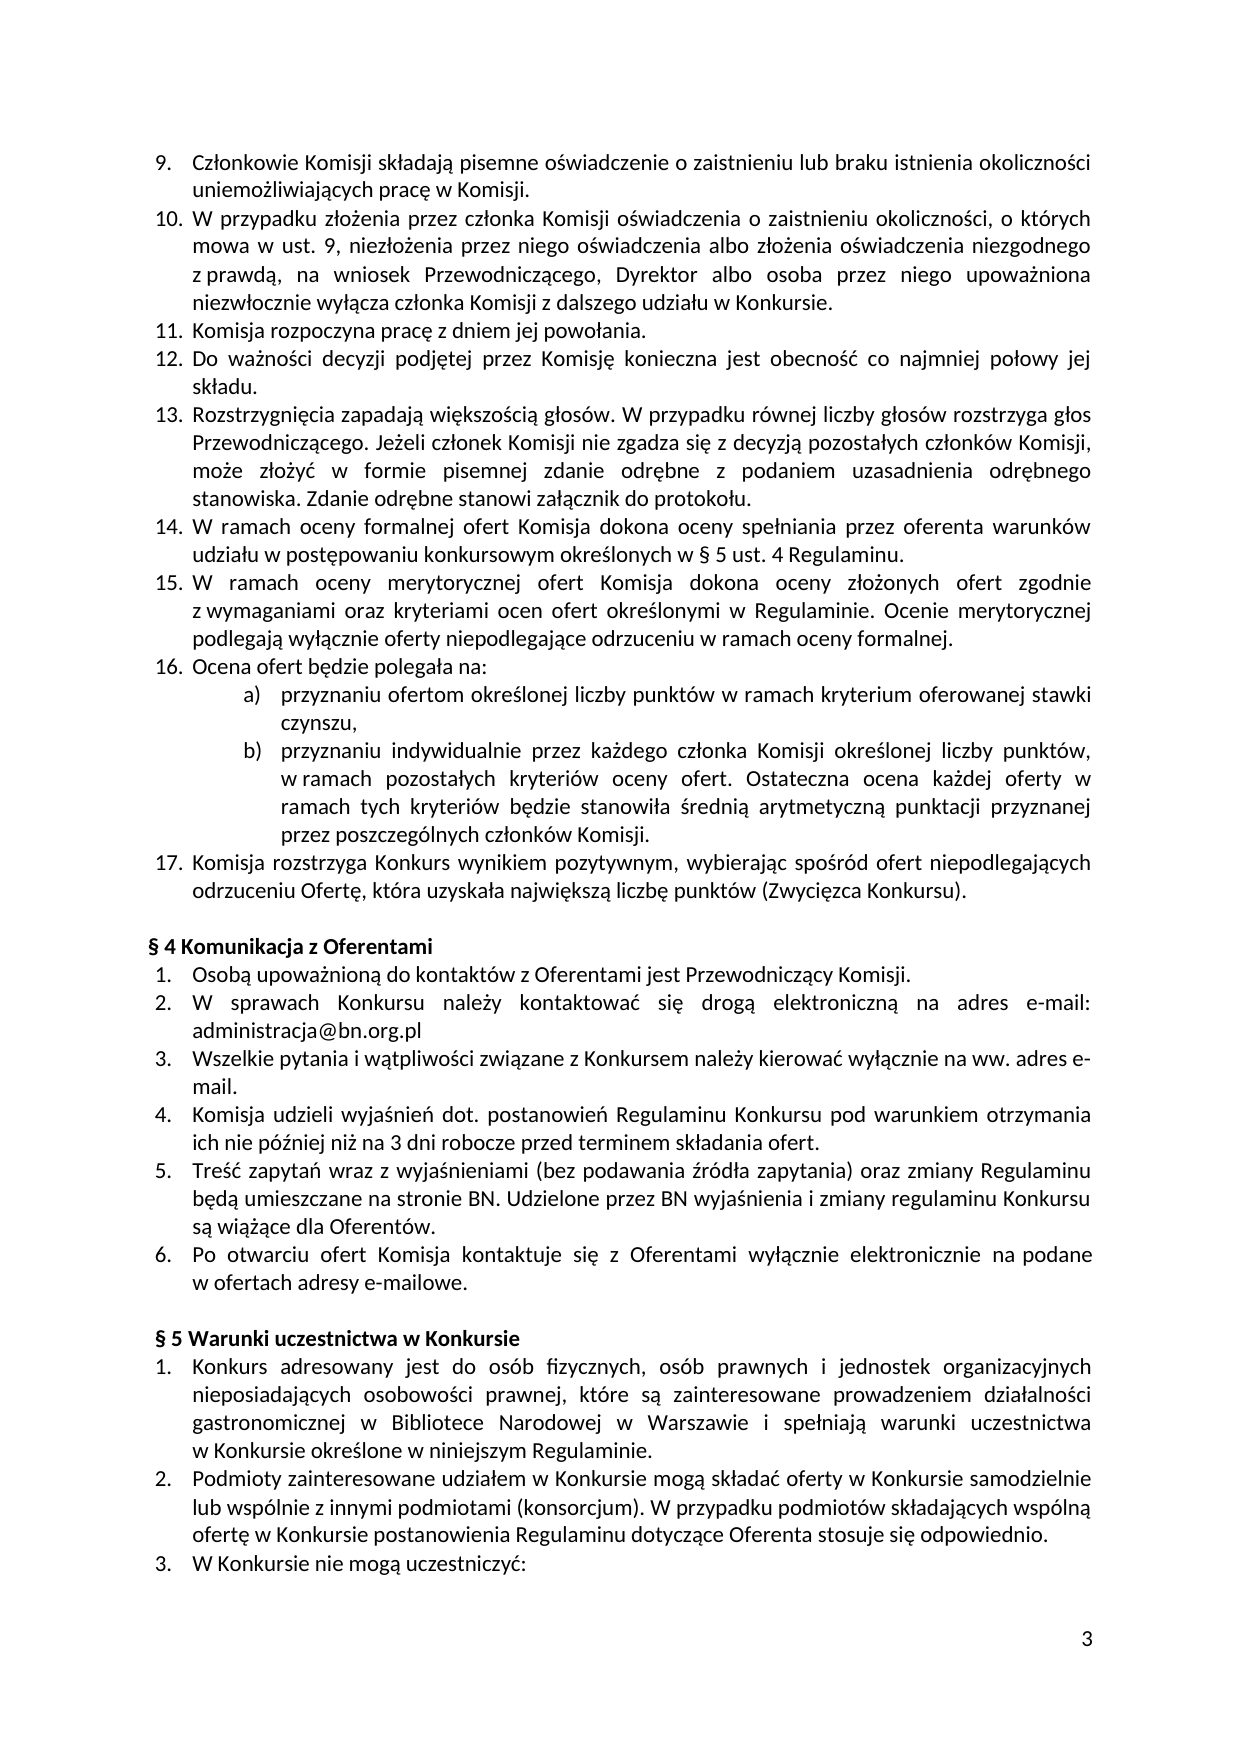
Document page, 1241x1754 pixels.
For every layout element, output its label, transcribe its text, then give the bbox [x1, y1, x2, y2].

list W ramach oceny formalnej ofert Komisja dokona oceny spełniania przez oferenta warunków udziału w postępowaniu konkursowym określonych w § 5 ust. 4 Regulaminu. [154, 512, 1093, 568]
list Ocena ofert będzie polegała na: [154, 652, 1093, 680]
text § 5 Warunki uczestnictwa w Konkursie [154, 1324, 1093, 1352]
list Konkurs adresowany jest do osób fizycznych, osób prawnych i jednostek organizacyjnych nieposiadających osobowości prawnej, które są zainteresowane prowadzeniem działalności gastronomicznej w Bibliotece Narodowej w Warszawie i spełniają warunki uczestnictwa w Konkursie określone w niniejszym Regulaminie. [154, 1352, 1093, 1464]
list Do ważności decyzji podjętej przez Komisję konieczna jest obecność co najmniej połowy jej składu. [154, 344, 1093, 400]
list W Konkursie nie mogą uczestniczyć: [154, 1549, 1093, 1577]
list Osobą upoważnioną do kontaktów z Oferentami jest Przewodniczący Komisji. [154, 960, 1093, 988]
list Wszelkie pytania i wątpliwości związane z Konkursem należy kierować wyłącznie na ww. adres e-mail. [154, 1044, 1093, 1100]
list Rozstrzygnięcia zapadają większością głosów. W przypadku równej liczby głosów rozstrzyga głos Przewodniczącego. Jeżeli członek Komisji nie zgadza się z decyzją pozostałych członków Komisji, może złożyć w formie pisemnej zdanie odrębne z podaniem uzasadnienia odrębnego stanowiska. Zdanie odrębne stanowi załącznik do protokołu. [154, 400, 1093, 512]
list Komisja rozstrzyga Konkurs wynikiem pozytywnym, wybierając spośród ofert niepodlegających odrzuceniu Ofertę, która uzyskała największą liczbę punktów (Zwycięzca Konkursu). [154, 848, 1093, 904]
list W przypadku złożenia przez członka Komisji oświadczenia o zaistnieniu okoliczności, o których mowa w ust. 9, niezłożenia przez niego oświadczenia albo złożenia oświadczenia niezgodnego z prawdą, na wniosek Przewodniczącego, Dyrektor albo osoba przez niego upoważniona niezwłocznie wyłącza członka Komisji z dalszego udziału w Konkursie. [154, 204, 1093, 316]
list Członkowie Komisji składają pisemne oświadczenie o zaistnieniu lub braku istnienia okoliczności uniemożliwiających pracę w Komisji. [154, 148, 1093, 204]
list W sprawach Konkursu należy kontaktować się drogą elektroniczną na adres e-mail: administracja@bn.org.pl [154, 988, 1093, 1044]
list Komisja udzieli wyjaśnień dot. postanowień Regulaminu Konkursu pod warunkiem otrzymania ich nie później niż na 3 dni robocze przed terminem składania ofert. [154, 1100, 1093, 1156]
list Treść zapytań wraz z wyjaśnieniami (bez podawania źródła zapytania) oraz zmiany Regulaminu będą umieszczane na stronie BN. Udzielone przez BN wyjaśnienia i zmiany regulaminu Konkursu są wiążące dla Oferentów. [154, 1156, 1093, 1240]
list Po otwarciu ofert Komisja kontaktuje się z Oferentami wyłącznie elektronicznie na podane w ofertach adresy e-mailowe. [154, 1240, 1093, 1296]
list Komisja rozpoczyna pracę z dniem jej powołania. [154, 316, 1093, 344]
list przyznaniu ofertom określonej liczby punktów w ramach kryterium oferowanej stawki czynszu, [243, 680, 1093, 736]
list przyznaniu indywidualnie przez każdego członka Komisji określonej liczby punktów, w ramach pozostałych kryteriów oceny ofert. Ostateczna ocena każdej oferty w ramach tych kryteriów będzie stanowiła średnią arytmetyczną punktacji przyznanej przez poszczególnych członków Komisji. [243, 736, 1093, 848]
list W ramach oceny merytorycznej ofert Komisja dokona oceny złożonych ofert zgodnie z wymaganiami oraz kryteriami ocen ofert określonymi w Regulaminie. Ocenie merytorycznej podlegają wyłącznie oferty niepodlegające odrzuceniu w ramach oceny formalnej. [154, 568, 1093, 652]
list Podmioty zainteresowane udziałem w Konkursie mogą składać oferty w Konkursie samodzielnie lub wspólnie z innymi podmiotami (konsorcjum). W przypadku podmiotów składających wspólną ofertę w Konkursie postanowienia Regulaminu dotyczące Oferenta stosuje się odpowiednio. [154, 1464, 1093, 1549]
text § 4 Komunikacja z Oferentami [148, 932, 1093, 960]
